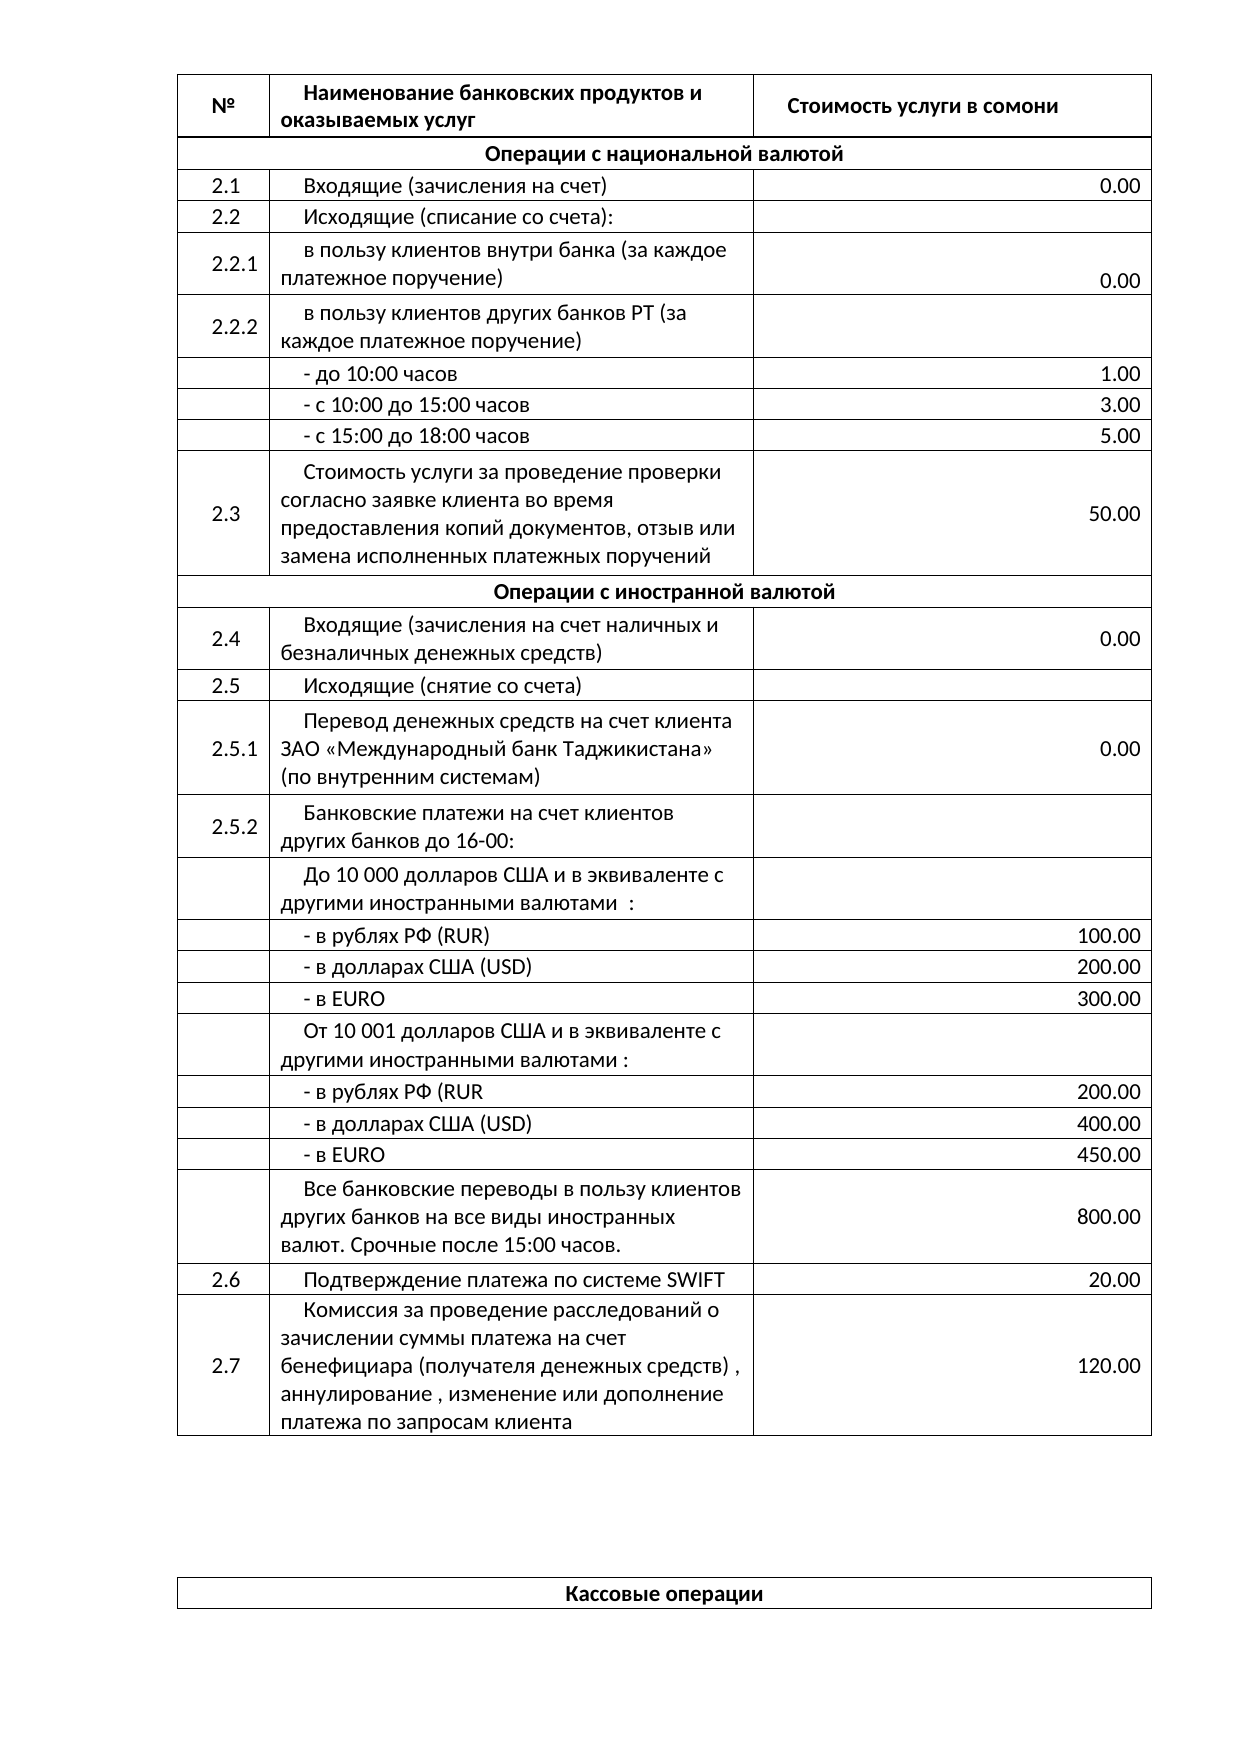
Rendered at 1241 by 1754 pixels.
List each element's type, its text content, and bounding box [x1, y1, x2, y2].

table_cell Все банковские переводы в пользу клиентов других банков на все виды иностранных валют. Срочные после 15:00 часов. [270, 1170, 753, 1263]
table_cell в пользу клиентов внутри банка (за каждое платежное поручение) [270, 233, 753, 294]
table_cell [178, 358, 269, 388]
table_cell [178, 983, 269, 1013]
table_cell 200.00 [754, 951, 1151, 982]
table_cell [178, 389, 269, 419]
table_cell 200.00 [754, 1076, 1151, 1107]
table_cell - в EURO [270, 1139, 753, 1169]
table_cell 2.7 [178, 1295, 269, 1435]
table_cell 800.00 [754, 1170, 1151, 1263]
table_cell - в рублях РФ (RUR) [270, 920, 753, 950]
table_cell в пользу клиентов других банков РТ (за каждое платежное поручение) [270, 295, 753, 357]
table_cell Подтверждение платежа по системе SWIFT [270, 1264, 753, 1294]
table_cell 0.00 [754, 233, 1151, 294]
table_cell 0.00 [754, 701, 1151, 794]
table_cell 2.2.2 [178, 295, 269, 357]
table_cell От 10 001 долларов США и в эквиваленте с другими иностранными валютами : [270, 1014, 753, 1075]
table_cell Входящие (зачисления на счет) [270, 170, 753, 200]
table_cell Банковские платежи на счет клиентов других банков до 16-00: [270, 795, 753, 857]
table_cell [754, 795, 1151, 857]
table_cell 2.5.1 [178, 701, 269, 794]
table_cell 2.5.2 [178, 795, 269, 857]
table_cell [754, 858, 1151, 919]
table_cell [178, 858, 269, 919]
table_cell Перевод денежных средств на счет клиента ЗАО «Международный банк Таджикистана» (по внутренним системам) [270, 701, 753, 794]
table_cell Исходящие (списание со счета): [270, 201, 753, 232]
table_cell - с 10:00 до 15:00 часов [270, 389, 753, 419]
table_cell 20.00 [754, 1264, 1151, 1294]
table_cell 450.00 [754, 1139, 1151, 1169]
table_cell [178, 1139, 269, 1169]
table_cell [178, 1014, 269, 1075]
table_cell - в долларах США (USD) [270, 1108, 753, 1138]
table_cell [178, 951, 269, 982]
table_cell 2.3 [178, 451, 269, 575]
table_cell [754, 295, 1151, 357]
table_cell - в рублях РФ (RUR [270, 1076, 753, 1107]
table_cell 2.2 [178, 201, 269, 232]
table_cell 3.00 [754, 389, 1151, 419]
table_cell 0.00 [754, 608, 1151, 669]
table_cell 2.1 [178, 170, 269, 200]
table_cell Исходящие (снятие со счета) [270, 670, 753, 700]
table_cell 300.00 [754, 983, 1151, 1013]
table_cell - до 10:00 часов [270, 358, 753, 388]
table_cell 120.00 [754, 1295, 1151, 1435]
table_cell [178, 420, 269, 450]
table_cell - с 15:00 до 18:00 часов [270, 420, 753, 450]
table_cell 400.00 [754, 1108, 1151, 1138]
table_cell До 10 000 долларов США и в эквиваленте с другими иностранными валютами : [270, 858, 753, 919]
table_cell 2.4 [178, 608, 269, 669]
table_cell - в EURO [270, 983, 753, 1013]
table_cell 2.5 [178, 670, 269, 700]
table_cell 2.6 [178, 1264, 269, 1294]
table_cell 0.00 [754, 170, 1151, 200]
table_cell № [178, 75, 269, 136]
table_cell [754, 670, 1151, 700]
table_cell Стоимость услуги в сомони [754, 75, 1151, 136]
table_cell 100.00 [754, 920, 1151, 950]
table_cell [178, 1108, 269, 1138]
table_cell Наименование банковских продуктов и оказываемых услуг [270, 75, 753, 136]
table_cell [754, 1014, 1151, 1075]
table_header Кассовые операции [178, 1578, 1151, 1608]
table_cell Операции с иностранной валютой [178, 576, 1151, 607]
table_cell 50.00 [754, 451, 1151, 575]
table_cell Операции с национальной валютой [178, 138, 1151, 169]
table_cell Стоимость услуги за проведение проверки согласно заявке клиента во время предоставления копий документов, отзыв или замена исполненных платежных поручений [270, 451, 753, 575]
table_cell [178, 1076, 269, 1107]
table_cell 2.2.1 [178, 233, 269, 294]
table_cell 5.00 [754, 420, 1151, 450]
table_cell Комиссия за проведение расследований о зачислении суммы платежа на счет бенефициара (получателя денежных средств) , аннулирование , изменение или дополнение платежа по запросам клиента [270, 1295, 753, 1435]
table_cell [178, 920, 269, 950]
table_cell [178, 1170, 269, 1263]
table_cell 1.00 [754, 358, 1151, 388]
table_cell - в долларах США (USD) [270, 951, 753, 982]
table_cell [754, 201, 1151, 232]
table_cell Входящие (зачисления на счет наличных и безналичных денежных средств) [270, 608, 753, 669]
